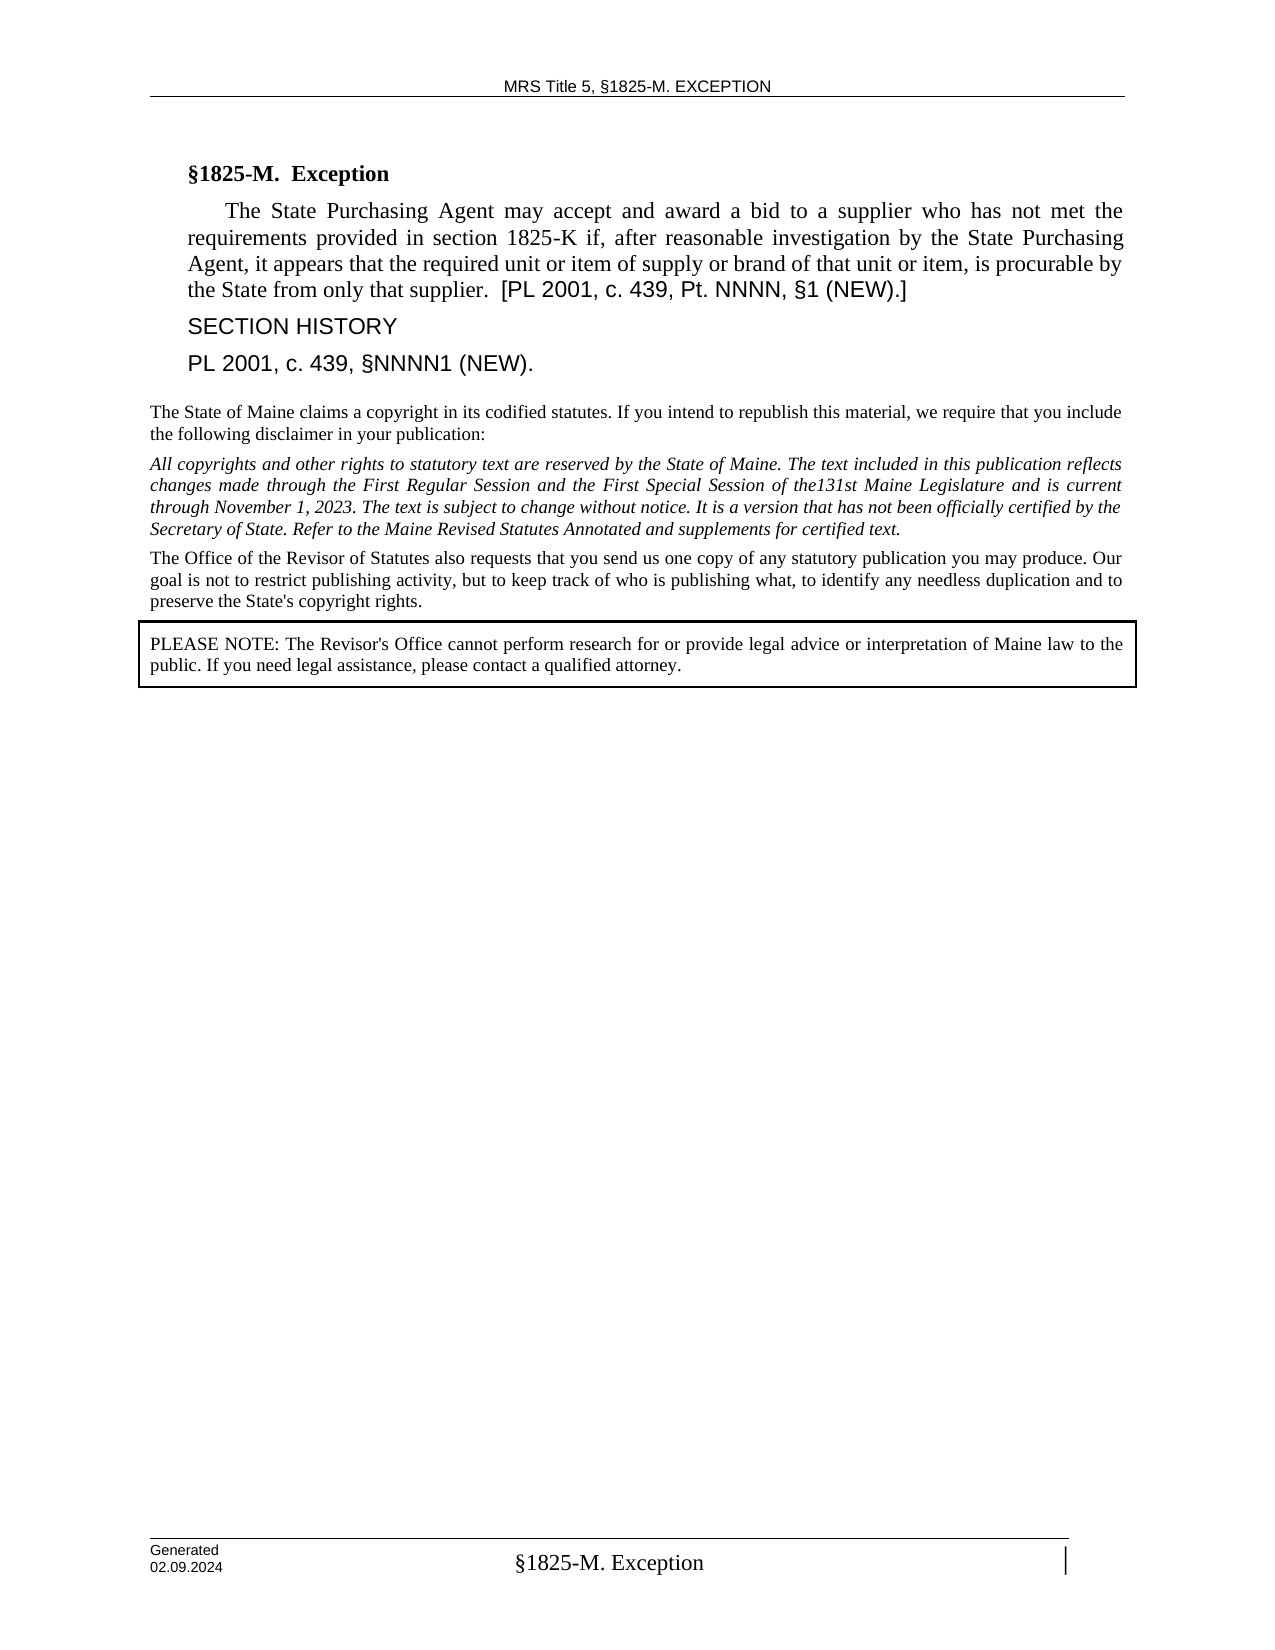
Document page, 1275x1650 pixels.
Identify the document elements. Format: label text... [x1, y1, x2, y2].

text The State of Maine claims a copyright in its codified statutes. If you intend to republish this material, we require that you include the following disclaimer in your publication: [150, 401, 1125, 444]
text PL 2001, c. 439, §NNNN1 (NEW). [187, 350, 1125, 376]
text All copyrights and other rights to statutory text are reserved by the State of Maine. The text included in this publication reflects changes made through the First Regular Session and the First Special Session of the131st Maine Legislature and is current through November 1, 2023 . The text is subject to change without notice. It is a version that has not been officially certified by the Secretary of State. Refer to the Maine Revised Statutes Annotated and supplements for certified text. [150, 453, 1125, 539]
text SECTION HISTORY [187, 313, 1125, 339]
text §1825-M. Exception [187, 160, 1125, 187]
text PLEASE NOTE: The Revisor's Office cannot perform research for or provide legal advice or interpretation of Maine law to the public. If you need legal assistance, please contact a qualified attorney. [140, 623, 1135, 686]
text The State Purchasing Agent may accept and award a bid to a supplier who has not met the requirements provided in section 1825‑K if, after reasonable investigation by the State Purchasing Agent, it appears that the required unit or item of supply or brand of that unit or item, is procurable by the State from only that supplier. [PL 2001, c. 439, Pt. NNNN, §1 (NEW).] [187, 197, 1125, 303]
text The Office of the Revisor of Statutes also requests that you send us one copy of any statutory publication you may produce. Our goal is not to restrict publishing activity, but to keep track of who is publishing what, to identify any needless duplication and to preserve the State's copyright rights. [150, 547, 1125, 612]
